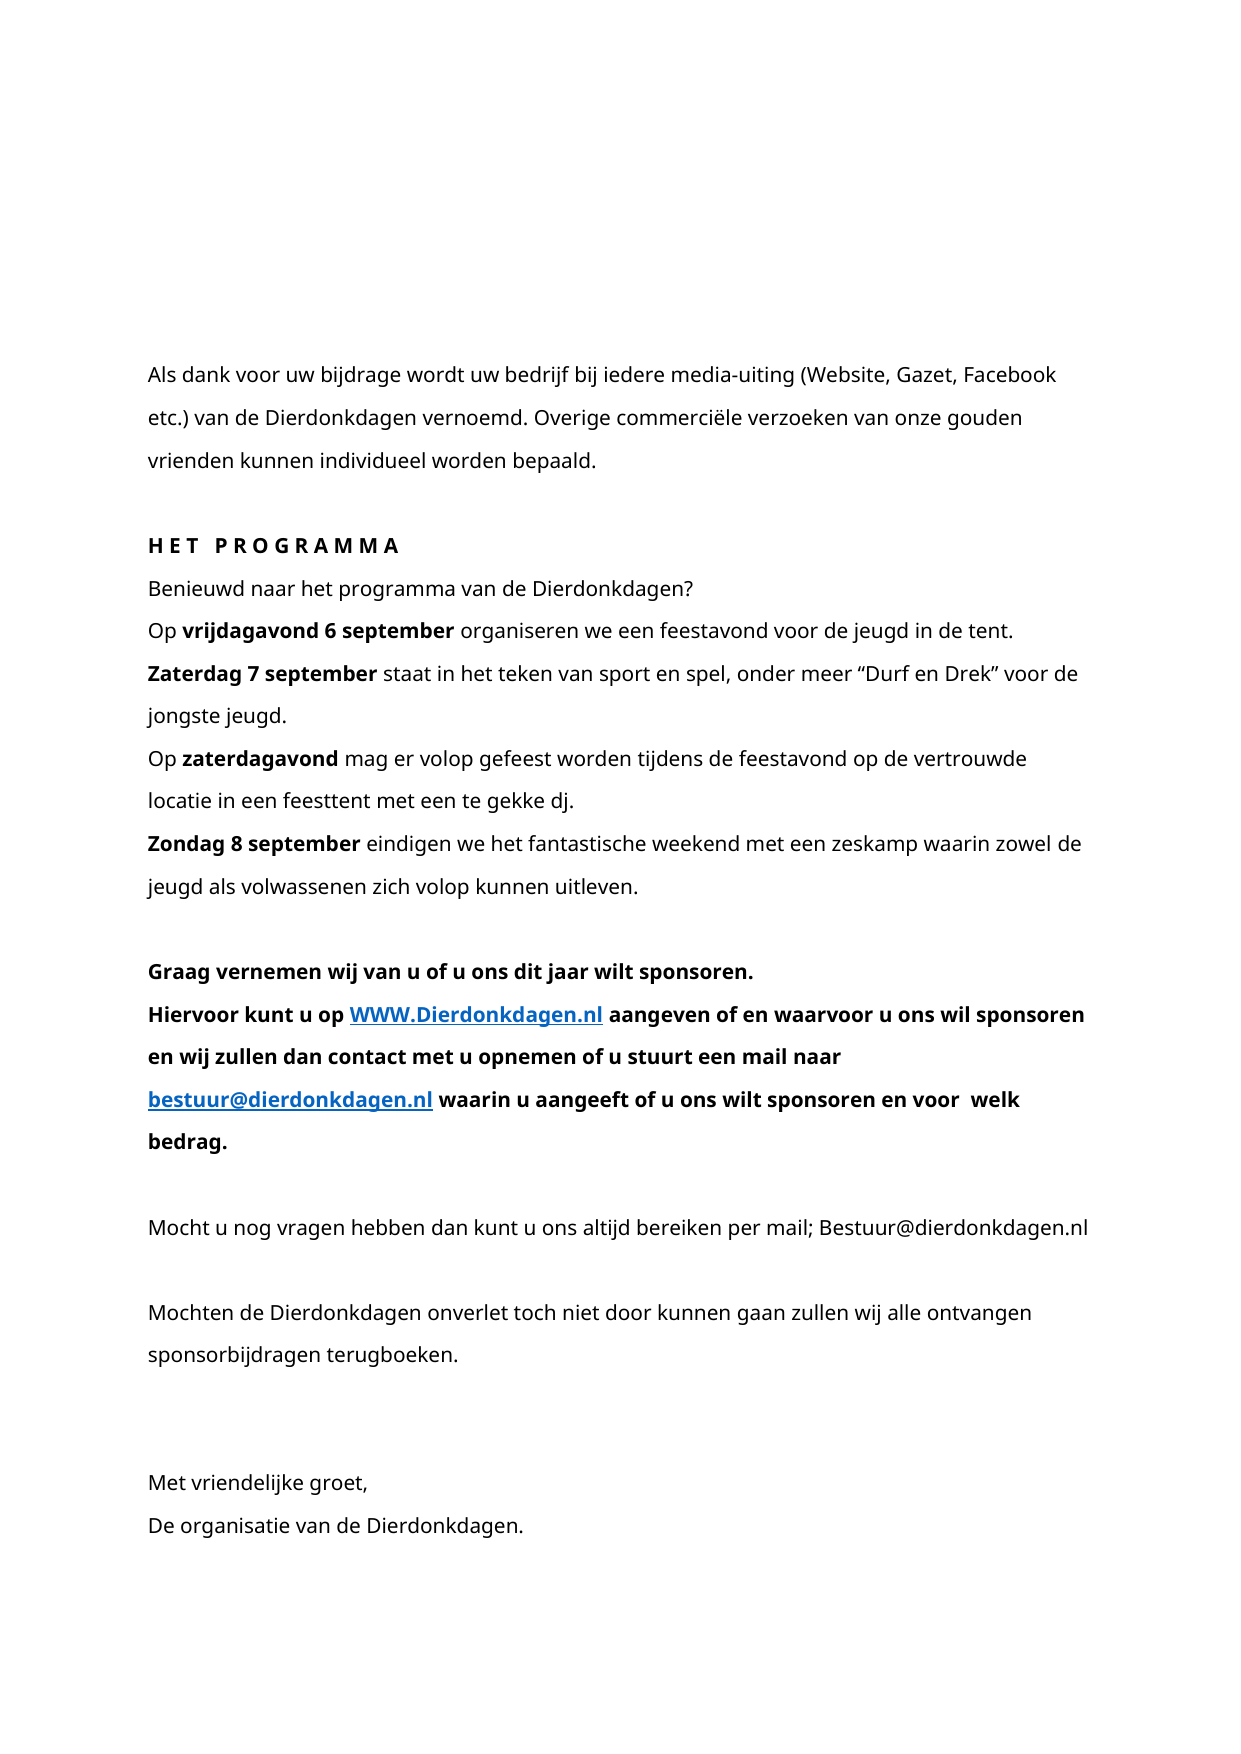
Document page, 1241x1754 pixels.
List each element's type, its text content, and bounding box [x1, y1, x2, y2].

text H E T P R O G R A M M A [148, 531, 1093, 559]
text Mocht u nog vragen hebben dan kunt u ons altijd bereiken per mail; Bestuur@dierdonkdagen.nl [148, 1213, 1093, 1241]
text Op zaterdagavond mag er volop gefeest worden tijdens de feestavond op de vertrouwde locatie in een feesttent met een te gekke dj. [148, 744, 1093, 815]
text Met vriendelijke groet, [148, 1468, 1093, 1497]
text Hiervoor kunt u op WWW.Dierdonkdagen.nl aangeven of en waarvoor u ons wil sponsoren en wij zullen dan contact met u opnemen of u stuurt een mail naar bestuur@dierdonkdagen.nl waarin u aangeeft of u ons wilt sponsoren en voor welk bedrag. [148, 1000, 1093, 1156]
text Op vrijdagavond 6 september organiseren we een feestavond voor de jeugd in de tent. [148, 616, 1093, 645]
text Mochten de Dierdonkdagen onverlet toch niet door kunnen gaan zullen wij alle ontvangen sponsorbijdragen terugboeken. [148, 1298, 1093, 1369]
text Als dank voor uw bijdrage wordt uw bedrijf bij iedere media-uiting (Website, Gazet, Facebook etc.) van de Dierdonkdagen vernoemd. Overige commerciële verzoeken van onze gouden vrienden kunnen individueel worden bepaald. [148, 361, 1093, 474]
text Zondag 8 september eindigen we het fantastische weekend met een zeskamp waarin zowel de jeugd als volwassenen zich volop kunnen uitleven. [148, 829, 1093, 900]
text Benieuwd naar het programma van de Dierdonkdagen? [148, 574, 1093, 602]
text Zaterdag 7 september staat in het teken van sport en spel, onder meer “Durf en Drek” voor de jongste jeugd. [148, 659, 1093, 730]
text Graag vernemen wij van u of u ons dit jaar wilt sponsoren. [148, 957, 1093, 986]
text De organisatie van de Dierdonkdagen. [148, 1511, 1093, 1539]
